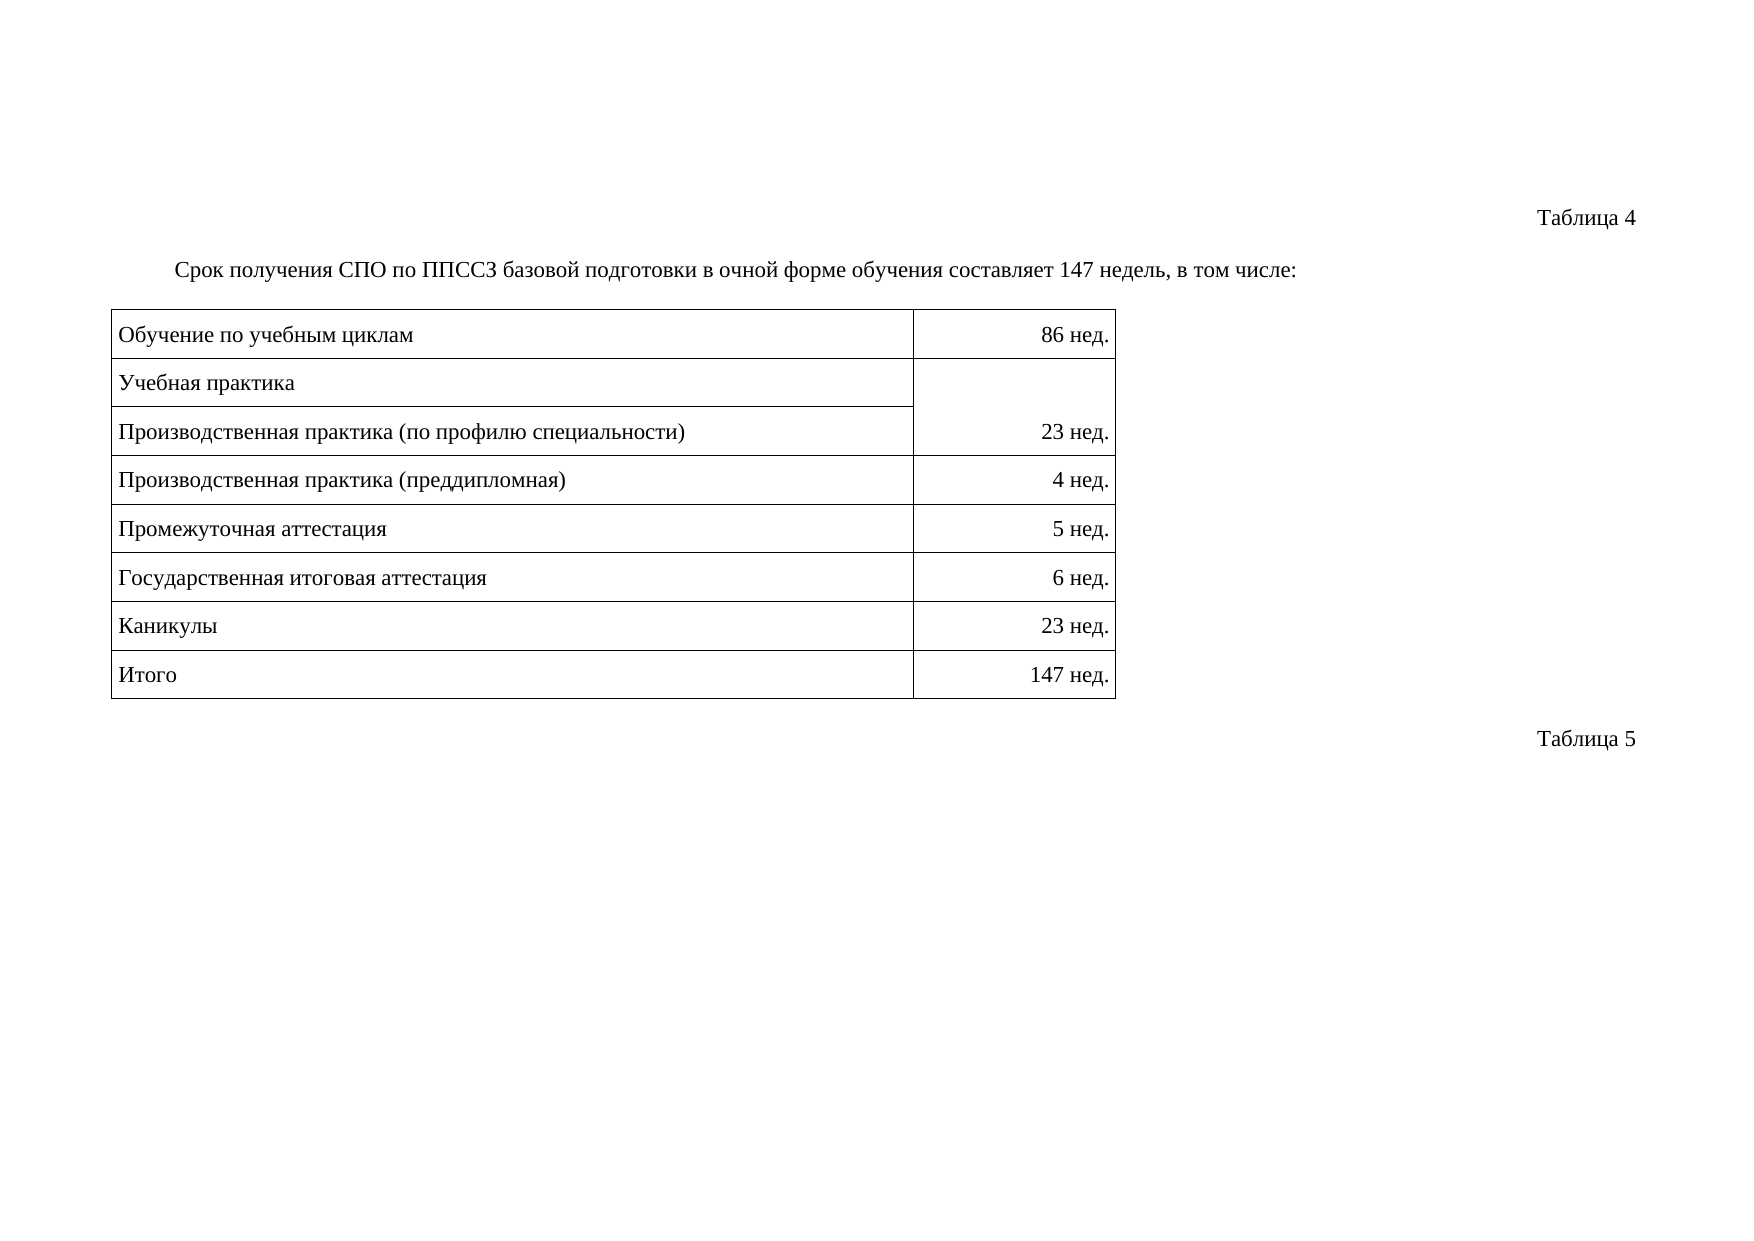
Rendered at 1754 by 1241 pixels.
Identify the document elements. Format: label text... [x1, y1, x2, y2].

table_cell 5 нед. [914, 505, 1115, 552]
table_cell 6 нед. [914, 553, 1115, 601]
table_cell Производственная практика (преддипломная) [112, 456, 913, 503]
table_header Обучение по учебным циклам [112, 310, 913, 358]
text Таблица 4 [118, 203, 1636, 230]
text Срок получения СПО по ППССЗ базовой подготовки в очной форме обучения составляет 147 недель, в том числе: [118, 256, 1636, 283]
table_cell Производственная практика (по профилю специальности) [112, 407, 913, 455]
table_cell 23 нед. [914, 359, 1115, 455]
table_cell Каникулы [112, 602, 913, 649]
table_cell Итого [112, 651, 913, 698]
table_cell Государственная итоговая аттестация [112, 553, 913, 601]
table_cell 4 нед. [914, 456, 1115, 503]
table_cell 23 нед. [914, 602, 1115, 649]
table_cell Промежуточная аттестация [112, 505, 913, 552]
table_cell Учебная практика [112, 359, 913, 406]
text Таблица 5 [118, 726, 1636, 752]
table_cell 147 нед. [914, 651, 1115, 698]
table_header 86 нед. [914, 310, 1115, 358]
